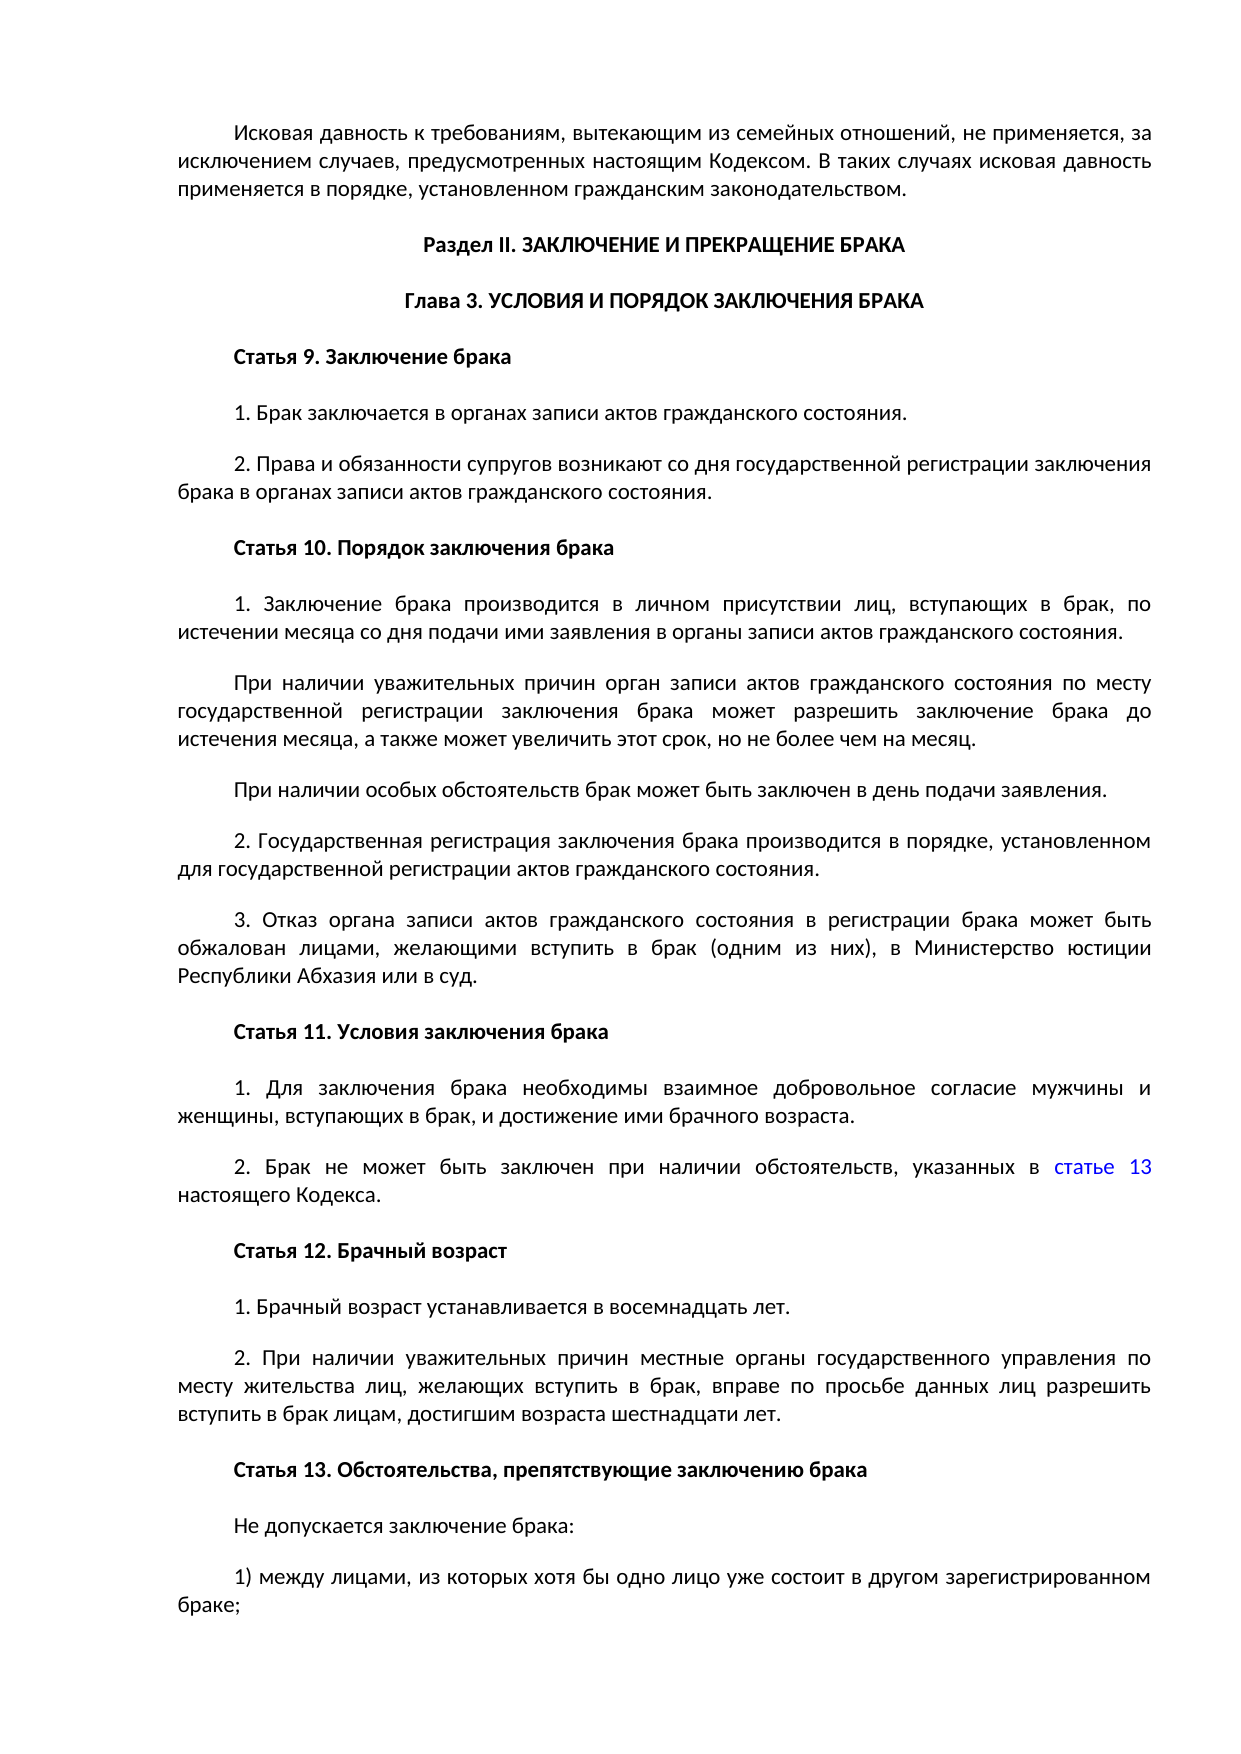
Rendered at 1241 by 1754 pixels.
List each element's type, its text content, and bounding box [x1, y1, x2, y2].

title Раздел II. ЗАКЛЮЧЕНИЕ И ПРЕКРАЩЕНИЕ БРАКА [177, 230, 1152, 258]
text 1. Для заключения брака необходимы взаимное добровольное согласие мужчины и женщины, вступающих в брак, и достижение ими брачного возраста. [177, 1073, 1152, 1129]
text 2. Брак не может быть заключен при наличии обстоятельств, указанных в статье 13 настоящего Кодекса. [177, 1152, 1152, 1208]
text 2. Права и обязанности супругов возникают со дня государственной регистрации заключения брака в органах записи актов гражданского состояния. [177, 449, 1152, 505]
title Статья 12. Брачный возраст [177, 1236, 1152, 1264]
text 1. Брак заключается в органах записи актов гражданского состояния. [177, 398, 1152, 426]
text 2. Государственная регистрация заключения брака производится в порядке, установленном для государственной регистрации актов гражданского состояния. [177, 826, 1152, 882]
title Статья 10. Порядок заключения брака [177, 533, 1152, 561]
title Статья 13. Обстоятельства, препятствующие заключению брака [177, 1455, 1152, 1483]
text Исковая давность к требованиям, вытекающим из семейных отношений, не применяется, за исключением случаев, предусмотренных настоящим Кодексом. В таких случаях исковая давность применяется в порядке, установленном гражданским законодательством. [177, 118, 1152, 202]
title Статья 11. Условия заключения брака [177, 1017, 1152, 1045]
title Глава 3. УСЛОВИЯ И ПОРЯДОК ЗАКЛЮЧЕНИЯ БРАКА [177, 286, 1152, 314]
title Статья 9. Заключение брака [177, 342, 1152, 370]
text 1) между лицами, из которых хотя бы одно лицо уже состоит в другом зарегистрированном браке; [177, 1562, 1152, 1618]
text 1. Брачный возраст устанавливается в восемнадцать лет. [177, 1292, 1152, 1320]
text 1. Заключение брака производится в личном присутствии лиц, вступающих в брак, по истечении месяца со дня подачи ими заявления в органы записи актов гражданского состояния. [177, 589, 1152, 645]
text При наличии особых обстоятельств брак может быть заключен в день подачи заявления. [177, 775, 1152, 803]
text 3. Отказ органа записи актов гражданского состояния в регистрации брака может быть обжалован лицами, желающими вступить в брак (одним из них), в Министерство юстиции Республики Абхазия или в суд. [177, 905, 1152, 989]
text Не допускается заключение брака: [177, 1511, 1152, 1539]
text При наличии уважительных причин орган записи актов гражданского состояния по месту государственной регистрации заключения брака может разрешить заключение брака до истечения месяца, а также может увеличить этот срок, но не более чем на месяц. [177, 668, 1152, 752]
text 2. При наличии уважительных причин местные органы государственного управления по месту жительства лиц, желающих вступить в брак, вправе по просьбе данных лиц разрешить вступить в брак лицам, достигшим возраста шестнадцати лет. [177, 1343, 1152, 1427]
